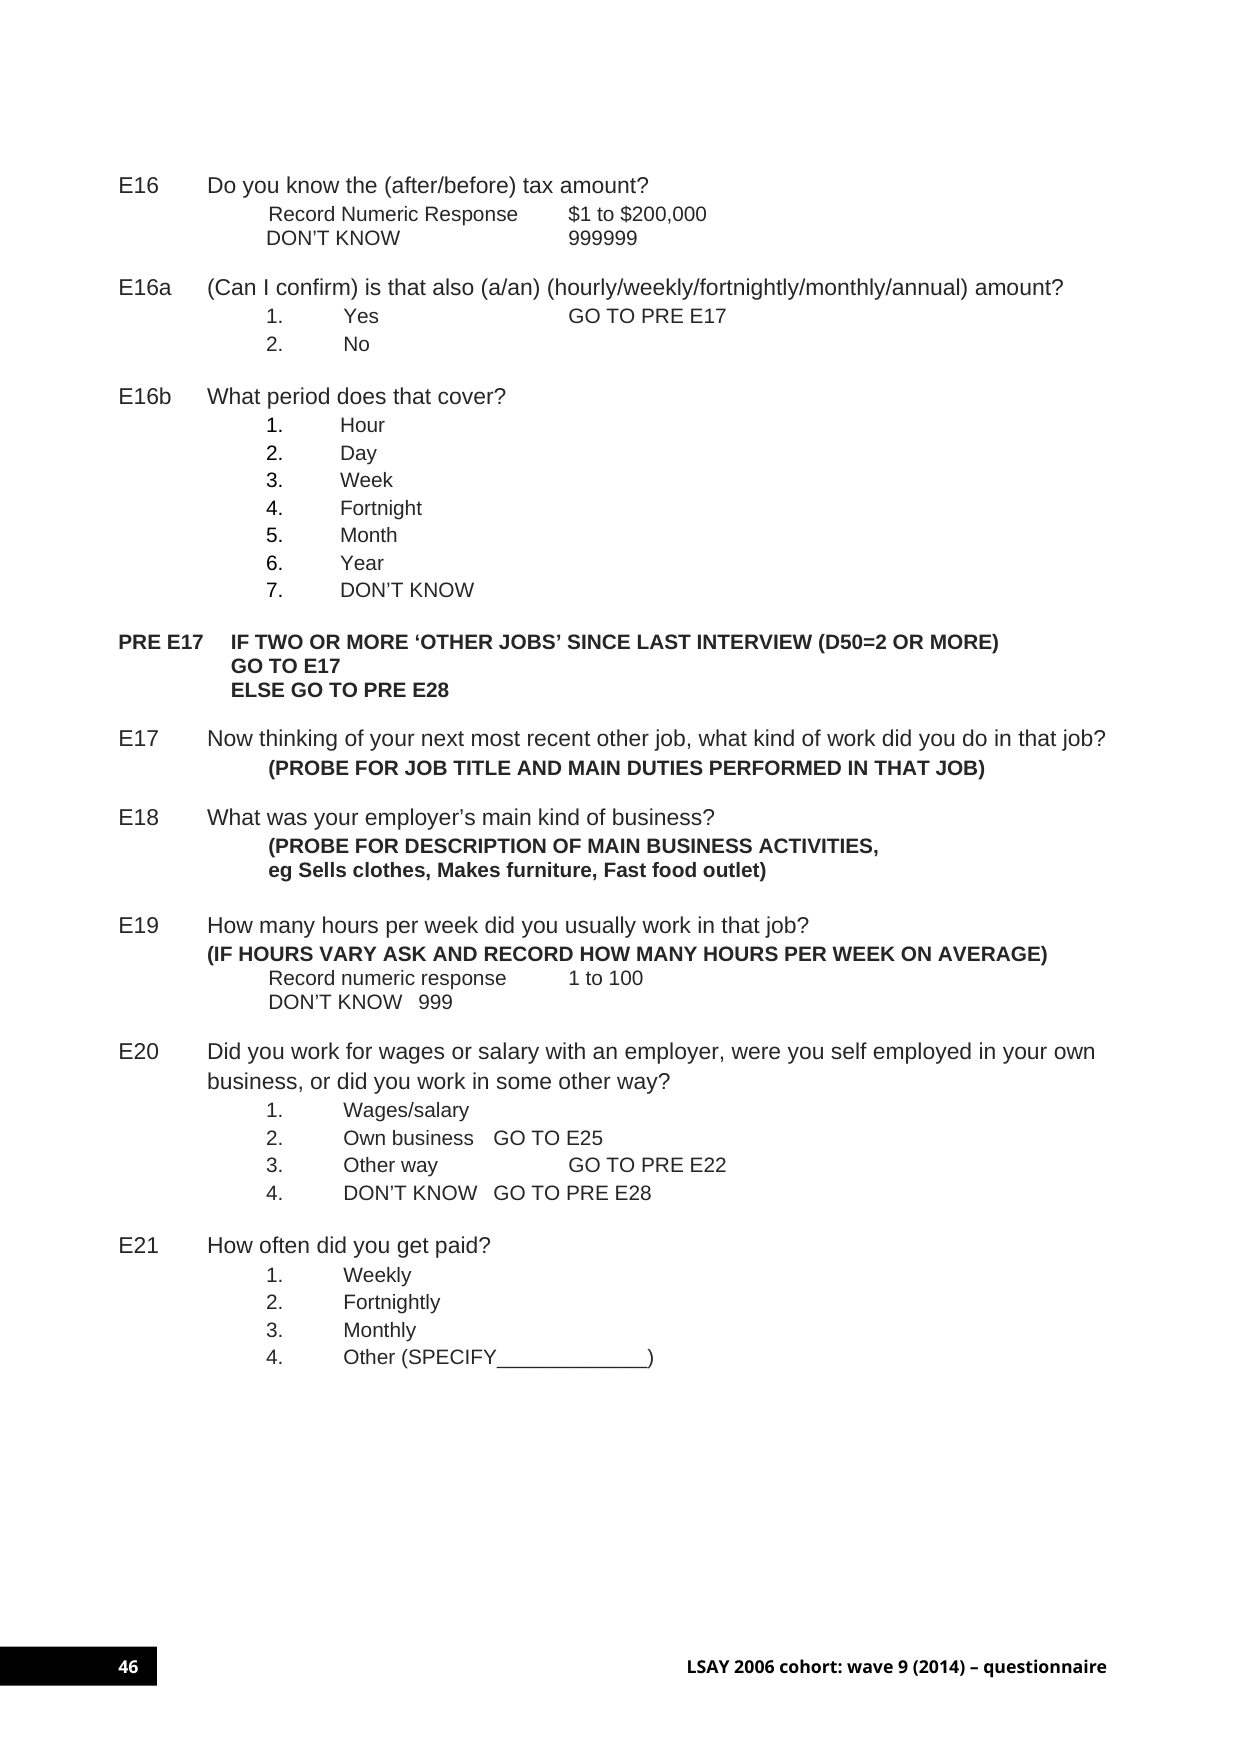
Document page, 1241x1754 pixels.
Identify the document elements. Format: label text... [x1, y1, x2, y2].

list DON’T KNOW [266, 578, 1119, 602]
list Year [266, 551, 1119, 574]
list Fortnightly [266, 1290, 1119, 1314]
text Record Numeric Response $1 to $200,000 DON’T KNOW 999999 [266, 202, 1119, 250]
list Other (SPECIFY_____________) [266, 1345, 1119, 1369]
list Own business GO TO E25 [266, 1126, 1119, 1150]
list Monthly [266, 1317, 1119, 1341]
list Wages/salary [266, 1098, 1119, 1122]
text E21 How often did you get paid? [118, 1232, 1119, 1259]
list Fortnight [266, 496, 1119, 519]
text E16b What period does that cover? [118, 383, 1119, 409]
list Yes GO TO PRE E17 [266, 304, 1119, 328]
list Month [266, 523, 1119, 547]
text (PROBE FOR DESCRIPTION OF MAIN BUSINESS ACTIVITIES, eg Sells clothes, Makes furniture, Fast food outlet) [266, 834, 1119, 882]
text Record numeric response 1 to 100 [266, 966, 1119, 990]
list DON’T KNOW GO TO PRE E28 [266, 1181, 1119, 1205]
text E16a (Can I confirm) is that also (a/an) (hourly/weekly/fortnightly/monthly/annual) amount? [118, 274, 1119, 300]
list Hour [266, 413, 1119, 437]
text E17 Now thinking of your next most recent other job, what kind of work did you do in that job? [118, 725, 1119, 752]
text E20 Did you work for wages or salary with an employer, were you self employed in your own business, or did you work in some other way? [118, 1038, 1119, 1094]
text PRE E17 IF TWO OR MORE ‘OTHER JOBS’ SINCE LAST INTERVIEW (D50=2 OR MORE) GO TO E17 ELSE GO TO PRE E28 [118, 629, 1119, 701]
list Other way GO TO PRE E22 [266, 1153, 1119, 1177]
text E18 What was your employer’s main kind of business? [118, 803, 1119, 830]
text (IF HOURS VARY ASK AND RECORD HOW MANY HOURS PER WEEK ON AVERAGE) [207, 942, 1119, 966]
list Weekly [266, 1262, 1119, 1286]
list Day [266, 441, 1119, 464]
text E16 Do you know the (after/before) tax amount? [118, 172, 1119, 198]
list No [266, 331, 1119, 355]
text (PROBE FOR JOB TITLE AND MAIN DUTIES PERFORMED IN THAT JOB) [118, 756, 1119, 779]
text E19 How many hours per week did you usually work in that job? [118, 912, 1119, 938]
text DON’T KNOW 999 [266, 990, 1119, 1014]
list Week [266, 468, 1119, 492]
